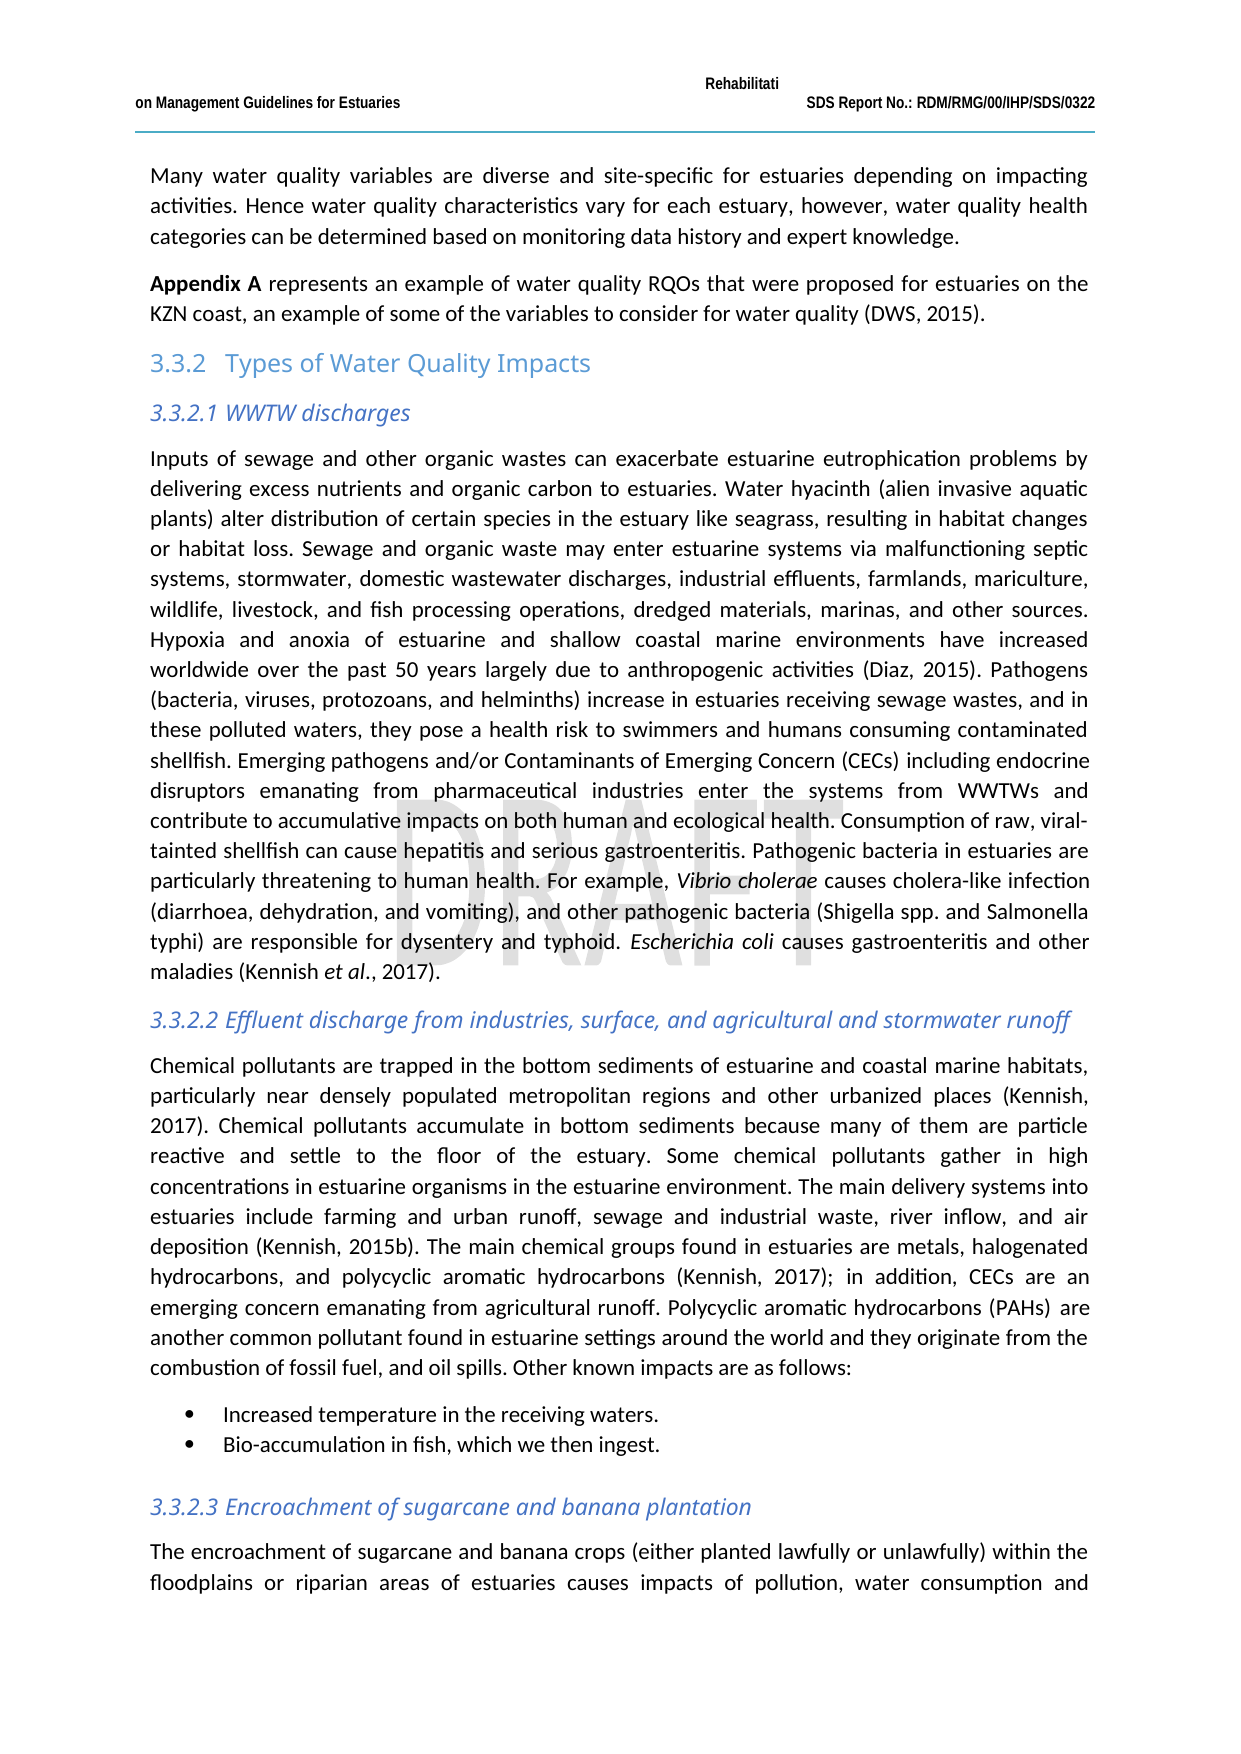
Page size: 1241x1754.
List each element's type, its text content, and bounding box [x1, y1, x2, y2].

text Chemical pollutants are trapped in the bottom sediments of estuarine and coastal marine habitats, particularly near densely populated metropolitan regions and other urbanized places (Kennish, 2017). Chemical pollutants accumulate in bottom sediments because many of them are particle reactive and settle to the floor of the estuary. Some chemical pollutants gather in high concentrations in estuarine organisms in the estuarine environment. The main delivery systems into estuaries include farming and urban runoff, sewage and industrial waste, river inflow, and air deposition (Kennish, 2015b). The main chemical groups found in estuaries are metals, halogenated hydrocarbons, and polycyclic aromatic hydrocarbons (Kennish, 2017); in addition, CECs are an emerging concern emanating from agricultural runoff. Polycyclic aromatic hydrocarbons (PAHs) are another common pollutant found in estuarine settings around the world and they originate from the combustion of fossil fuel, and oil spills. Other known impacts are as follows: [150, 1051, 1090, 1381]
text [150, 1537, 1090, 1596]
text Inputs of sewage and other organic wastes can exacerbate estuarine eutrophication problems by delivering excess nutrients and organic carbon to estuaries. Water hyacinth (alien invasive aquatic plants) alter distribution of certain species in the estuary like seagrass, resulting in habitat changes or habitat loss. Sewage and organic waste may enter estuarine systems via malfunctioning septic systems, stormwater, domestic wastewater discharges, industrial effluents, farmlands, mariculture, wildlife, livestock, and fish processing operations, dredged materials, marinas, and other sources. Hypoxia and anoxia of estuarine and shallow coastal marine environments have increased worldwide over the past 50 years largely due to anthropogenic activities (Diaz, 2015). Pathogens (bacteria, viruses, protozoans, and helminths) increase in estuaries receiving sewage wastes, and in these polluted waters, they pose a health risk to swimmers and humans consuming contaminated shellfish. Emerging pathogens and/or Contaminants of Emerging Concern (CECs) including endocrine disruptors emanating from pharmaceutical industries enter the systems from WWTWs and contribute to accumulative impacts on both human and ecological health. Consumption of raw, viral-tainted shellfish can cause hepatitis and serious gastroenteritis. Pathogenic bacteria in estuaries are particularly threatening to human health. For example, Vibrio cholerae causes cholera-like infection (diarrhoea, dehydration, and vomiting), and other pathogenic bacteria (Shigella spp. and Salmonella typhi) are responsible for dysentery and typhoid. Escherichia coli causes gastroenteritis and other maladies (Kennish et al., 2017). [150, 444, 1090, 985]
list Types of Water Quality Impacts [150, 346, 1090, 380]
list Increased temperature in the receiving waters. [185, 1400, 1090, 1428]
text Appendix A represents an example of water quality RQOs that were proposed for estuaries on the KZN coast, an example of some of the variables to consider for water quality (DWS, 2015). [150, 269, 1090, 327]
text Many water quality variables are diverse and site-specific for estuaries depending on impacting activities. Hence water quality characteristics vary for each estuary, however, water quality health categories can be determined based on monitoring data history and expert knowledge. [150, 161, 1090, 250]
list Bio-accumulation in fish, which we then ingest. [185, 1430, 1090, 1458]
list Encroachment of sugarcane and banana plantation [150, 1491, 1090, 1522]
list Effluent discharge from industries, surface, and agricultural and stormwater runoff [150, 1004, 1090, 1035]
list WWTW discharges [150, 397, 1090, 428]
